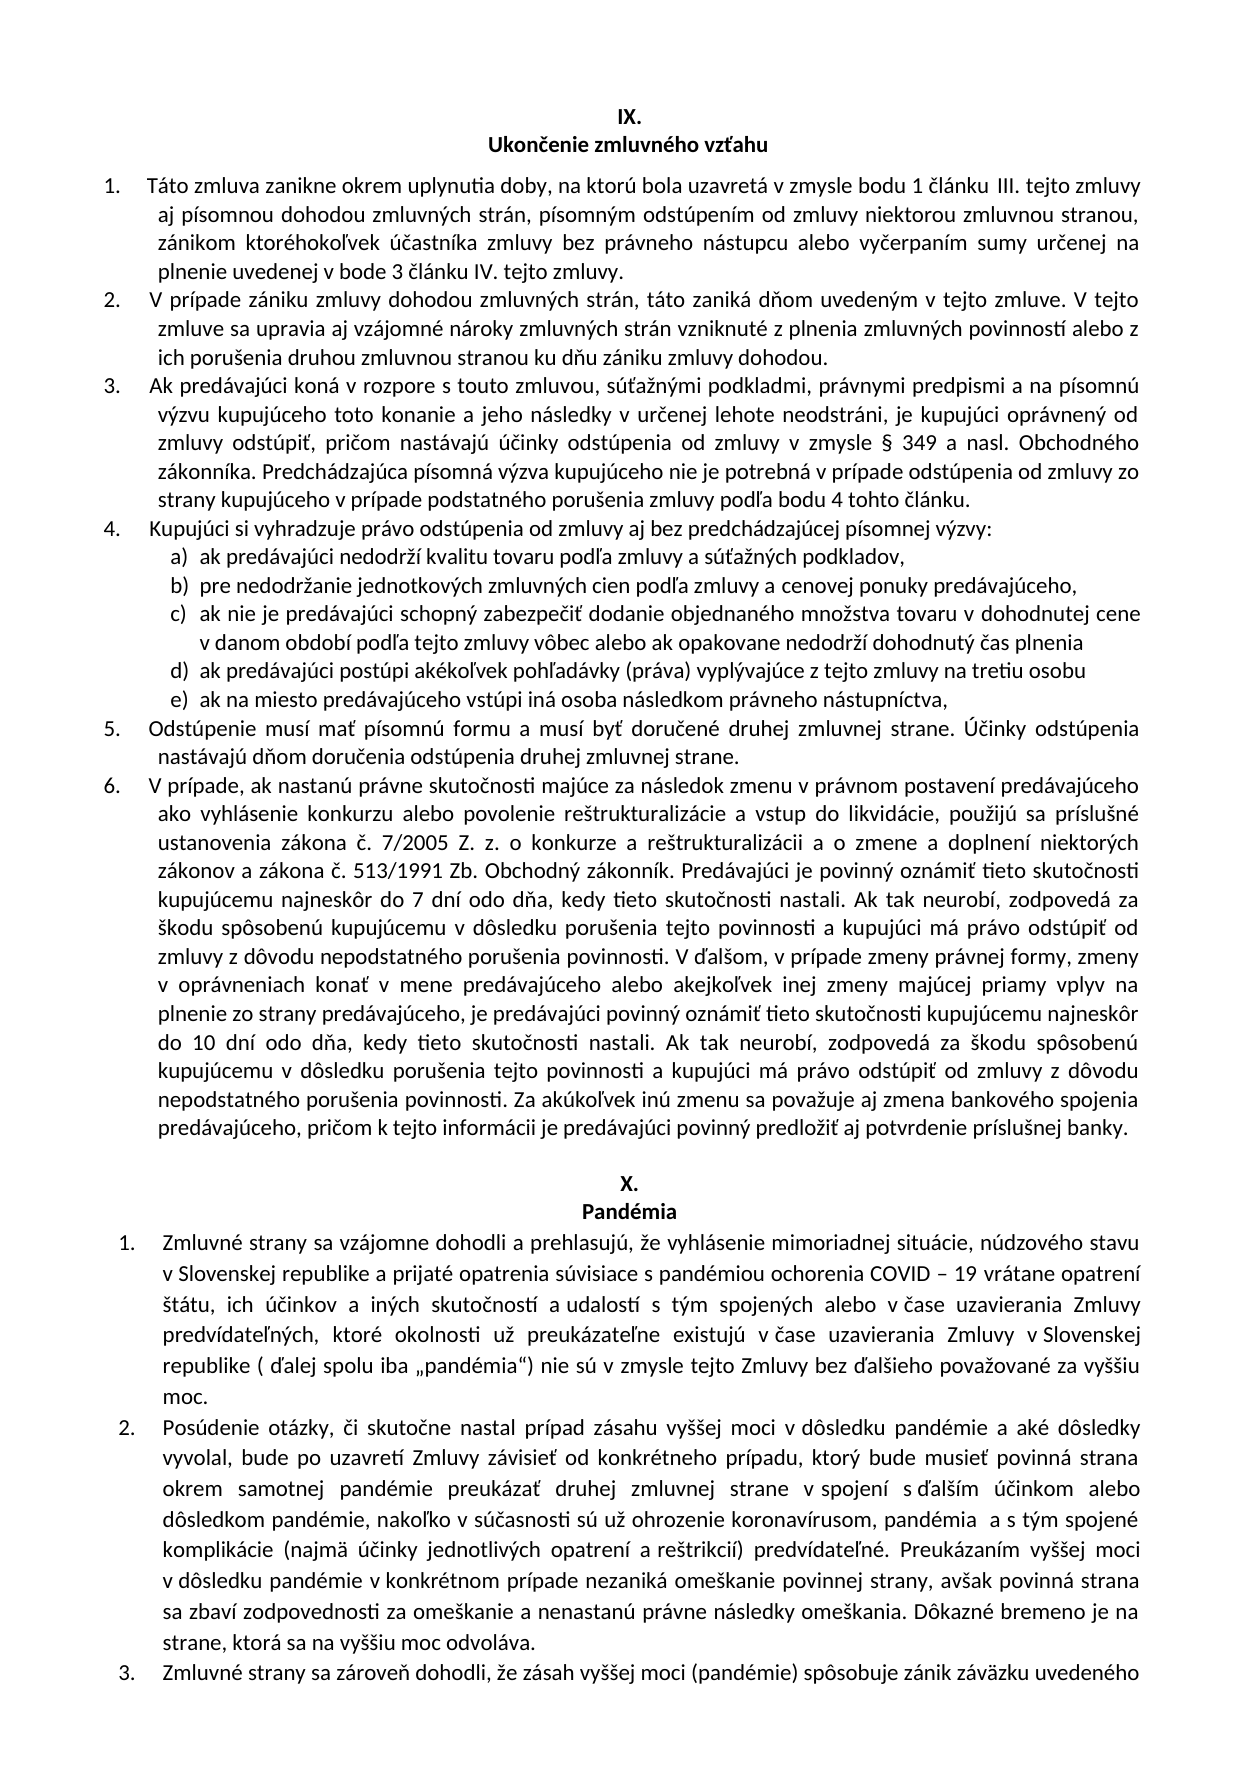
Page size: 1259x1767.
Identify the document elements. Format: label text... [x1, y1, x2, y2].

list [118, 1658, 1141, 1686]
list Kupujúci si vyhradzuje právo odstúpenia od zmluvy aj bez predchádzajúcej písomnej výzvy: [103, 513, 1141, 542]
text X. [118, 1170, 1141, 1197]
list Ak predávajúci koná v rozpore s touto zmluvou, súťažnými podkladmi, právnymi predpismi a na písomnú výzvu kupujúceho toto konanie a jeho následky v určenej lehote neodstráni, je kupujúci oprávnený od zmluvy odstúpiť, pričom nastávajú účinky odstúpenia od zmluvy v zmysle § 349 a nasl. Obchodného zákonníka. Predchádzajúca písomná výzva kupujúceho nie je potrebná v prípade odstúpenia od zmluvy zo strany kupujúceho v prípade podstatného porušenia zmluvy podľa bodu 4 tohto článku. [103, 371, 1141, 513]
list Odstúpenie musí mať písomnú formu a musí byť doručené druhej zmluvnej strane. Účinky odstúpenia nastávajú dňom doručenia odstúpenia druhej zmluvnej strane. [103, 713, 1141, 770]
list ak predávajúci nedodrží kvalitu tovaru podľa zmluvy a súťažných podkladov, [170, 542, 1141, 570]
list V prípade, ak nastanú právne skutočnosti majúce za následok zmenu v právnom postavení predávajúceho ako vyhlásenie konkurzu alebo povolenie reštrukturalizácie a vstup do likvidácie, použijú sa príslušné ustanovenia zákona č. 7/2005 Z. z. o konkurze a reštrukturalizácii a o zmene a doplnení niektorých zákonov a zákona č. 513/1991 Zb. Obchodný zákonník. Predávajúci je povinný oznámiť tieto skutočnosti kupujúcemu najneskôr do 7 dní odo dňa, kedy tieto skutočnosti nastali. Ak tak neurobí, zodpovedá za škodu spôsobenú kupujúcemu v dôsledku porušenia tejto povinnosti a kupujúci má právo odstúpiť od zmluvy z dôvodu nepodstatného porušenia povinnosti. V ďalšom, v prípade zmeny právnej formy, zmeny v oprávneniach konať v mene predávajúceho alebo akejkoľvek inej zmeny majúcej priamy vplyv na plnenie zo strany predávajúceho, je predávajúci povinný oznámiť tieto skutočnosti kupujúcemu najneskôr do 10 dní odo dňa, kedy tieto skutočnosti nastali. Ak tak neurobí, zodpovedá za škodu spôsobenú kupujúcemu v dôsledku porušenia tejto povinnosti a kupujúci má právo odstúpiť od zmluvy z dôvodu nepodstatného porušenia povinnosti. Za akúkoľvek inú zmenu sa považuje aj zmena bankového spojenia predávajúceho, pričom k tejto informácii je predávajúci povinný predložiť aj potvrdenie príslušnej banky. [103, 770, 1141, 1141]
list pre nedodržanie jednotkových zmluvných cien podľa zmluvy a cenovej ponuky predávajúceho, [170, 570, 1141, 599]
text Pandémia [118, 1197, 1141, 1226]
text Ukončenie zmluvného vzťahu [118, 130, 1138, 158]
list ak na miesto predávajúceho vstúpi iná osoba následkom právneho nástupníctva, [170, 684, 1141, 713]
text IX. [118, 103, 1141, 130]
list Posúdenie otázky, či skutočne nastal prípad zásahu vyššej moci v dôsledku pandémie a aké dôsledky vyvolal, bude po uzavretí Zmluvy závisieť od konkrétneho prípadu, ktorý bude musieť povinná strana okrem samotnej pandémie preukázať druhej zmluvnej strane v spojení s ďalším účinkom alebo dôsledkom pandémie, nakoľko v súčasnosti sú už ohrozenie koronavírusom, pandémia a s tým spojené komplikácie (najmä účinky jednotlivých opatrení a reštrikcií) predvídateľné. Preukázaním vyššej moci v dôsledku pandémie v konkrétnom prípade nezaniká omeškanie povinnej strany, avšak povinná strana sa zbaví zodpovednosti za omeškanie a nenastanú právne následky omeškania. Dôkazné bremeno je na strane, ktorá sa na vyššiu moc odvoláva. [118, 1413, 1141, 1656]
list Táto zmluva zanikne okrem uplynutia doby, na ktorú bola uzavretá v zmysle bodu 1 článku III. tejto zmluvy aj písomnou dohodou zmluvných strán, písomným odstúpením od zmluvy niektorou zmluvnou stranou, zánikom ktoréhokoľvek účastníka zmluvy bez právneho nástupcu alebo vyčerpaním sumy určenej na plnenie uvedenej v bode 3 článku IV. tejto zmluvy. [103, 171, 1141, 285]
list V prípade zániku zmluvy dohodou zmluvných strán, táto zaniká dňom uvedeným v tejto zmluve. V tejto zmluve sa upravia aj vzájomné nároky zmluvných strán vzniknuté z plnenia zmluvných povinností alebo z ich porušenia druhou zmluvnou stranou ku dňu zániku zmluvy dohodou. [103, 285, 1141, 371]
list ak predávajúci postúpi akékoľvek pohľadávky (práva) vyplývajúce z tejto zmluvy na tretiu osobu [170, 656, 1141, 684]
list Zmluvné strany sa vzájomne dohodli a prehlasujú, že vyhlásenie mimoriadnej situácie, núdzového stavu v Slovenskej republike a prijaté opatrenia súvisiace s pandémiou ochorenia COVID – 19 vrátane opatrení štátu, ich účinkov a iných skutočností a udalostí s tým spojených alebo v čase uzavierania Zmluvy predvídateľných, ktoré okolnosti už preukázateľne existujú v čase uzavierania Zmluvy v Slovenskej republike ( ďalej spolu iba „pandémia“) nie sú v zmysle tejto Zmluvy bez ďalšieho považované za vyššiu moc. [118, 1228, 1141, 1410]
list ak nie je predávajúci schopný zabezpečiť dodanie objednaného množstva tovaru v dohodnutej cene v danom období podľa tejto zmluvy vôbec alebo ak opakovane nedodrží dohodnutý čas plnenia [170, 599, 1141, 656]
